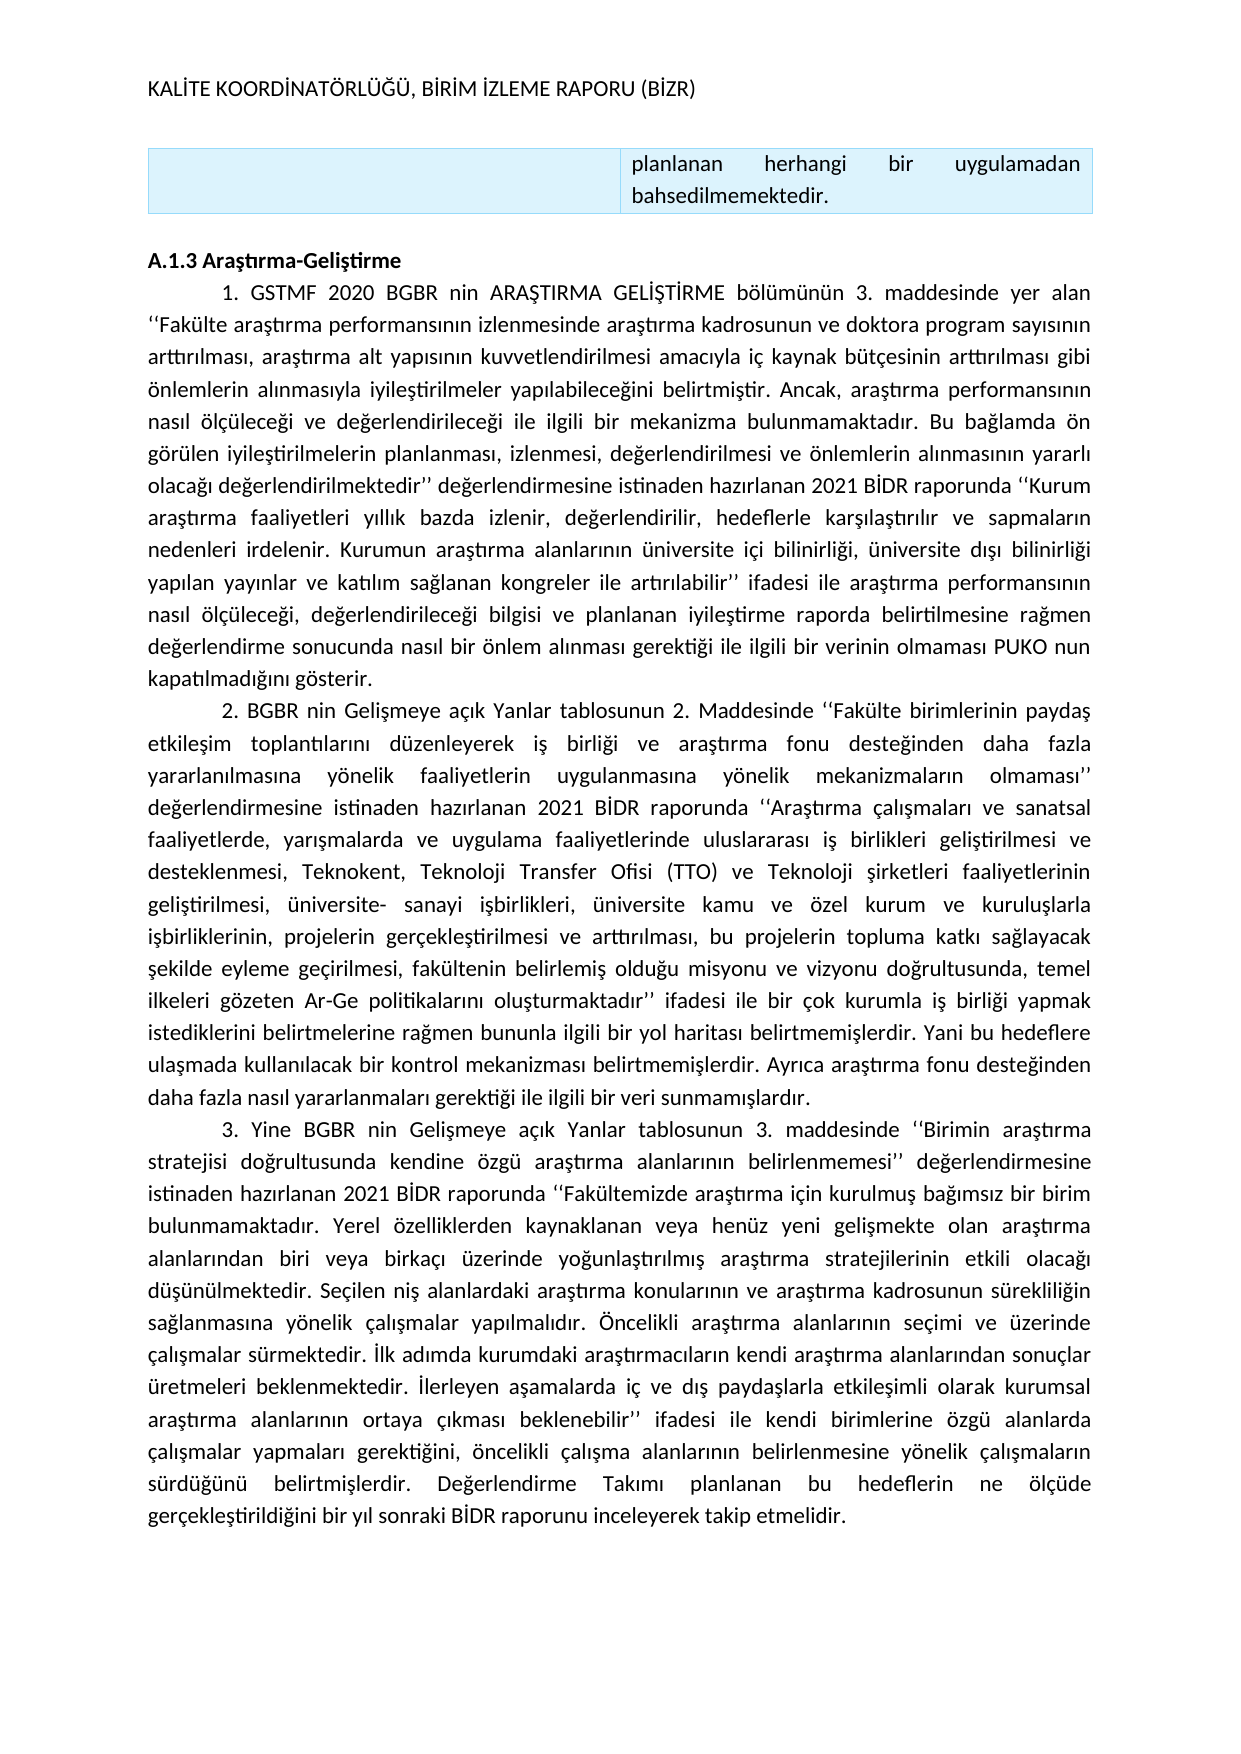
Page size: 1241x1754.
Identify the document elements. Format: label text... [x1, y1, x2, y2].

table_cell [621, 149, 1092, 213]
text 1. GSTMF 2020 BGBR nin ARAŞTIRMA GELİŞTİRME bölümünün 3. maddesinde yer alan ‘‘Fakülte araştırma performansının izlenmesinde araştırma kadrosunun ve doktora program sayısının arttırılması, araştırma alt yapısının kuvvetlendirilmesi amacıyla iç kaynak bütçesinin arttırılması gibi önlemlerin alınmasıyla iyileştirilmeler yapılabileceğini belirtmiştir. Ancak, araştırma performansının nasıl ölçüleceği ve değerlendirileceği ile ilgili bir mekanizma bulunmamaktadır. Bu bağlamda ön görülen iyileştirilmelerin planlanması, izlenmesi, değerlendirilmesi ve önlemlerin alınmasının yararlı olacağı değerlendirilmektedir’’ değerlendirmesine istinaden hazırlanan 2021 BİDR raporunda ‘‘Kurum araştırma faaliyetleri yıllık bazda izlenir, değerlendirilir, hedeflerle karşılaştırılır ve sapmaların nedenleri irdelenir. Kurumun araştırma alanlarının üniversite içi bilinirliği, üniversite dışı bilinirliği yapılan yayınlar ve katılım sağlanan kongreler ile artırılabilir’’ ifadesi ile araştırma performansının nasıl ölçüleceği, değerlendirileceği bilgisi ve planlanan iyileştirme raporda belirtilmesine rağmen değerlendirme sonucunda nasıl bir önlem alınması gerektiği ile ilgili bir verinin olmaması PUKO nun kapatılmadığını gösterir. [148, 278, 1093, 692]
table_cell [149, 149, 620, 213]
text 2. BGBR nin Gelişmeye açık Yanlar tablosunun 2. Maddesinde ‘‘Fakülte birimlerinin paydaş etkileşim toplantılarını düzenleyerek iş birliği ve araştırma fonu desteğinden daha fazla yararlanılmasına yönelik faaliyetlerin uygulanmasına yönelik mekanizmaların olmaması’’ değerlendirmesine istinaden hazırlanan 2021 BİDR raporunda ‘‘Araştırma çalışmaları ve sanatsal faaliyetlerde, yarışmalarda ve uygulama faaliyetlerinde uluslararası iş birlikleri geliştirilmesi ve desteklenmesi, Teknokent, Teknoloji Transfer Ofisi (TTO) ve Teknoloji şirketleri faaliyetlerinin geliştirilmesi, üniversite- sanayi işbirlikleri, üniversite kamu ve özel kurum ve kuruluşlarla işbirliklerinin, projelerin gerçekleştirilmesi ve arttırılması, bu projelerin topluma katkı sağlayacak şekilde eyleme geçirilmesi, fakültenin belirlemiş olduğu misyonu ve vizyonu doğrultusunda, temel ilkeleri gözeten Ar-Ge politikalarını oluşturmaktadır’’ ifadesi ile bir çok kurumla iş birliği yapmak istediklerini belirtmelerine rağmen bununla ilgili bir yol haritası belirtmemişlerdir. Yani bu hedeflere ulaşmada kullanılacak bir kontrol mekanizması belirtmemişlerdir. Ayrıca araştırma fonu desteğinden daha fazla nasıl yararlanmaları gerektiği ile ilgili bir veri sunmamışlardır. [148, 697, 1093, 1111]
list A.1.3 Araştırma-Geliştirme [148, 246, 1093, 274]
text 3. Yine BGBR nin Gelişmeye açık Yanlar tablosunun 3. maddesinde ‘‘Birimin araştırma stratejisi doğrultusunda kendine özgü araştırma alanlarının belirlenmemesi’’ değerlendirmesine istinaden hazırlanan 2021 BİDR raporunda ‘‘Fakültemizde araştırma için kurulmuş bağımsız bir birim bulunmamaktadır. Yerel özelliklerden kaynaklanan veya henüz yeni gelişmekte olan araştırma alanlarından biri veya birkaçı üzerinde yoğunlaştırılmış araştırma stratejilerinin etkili olacağı düşünülmektedir. Seçilen niş alanlardaki araştırma konularının ve araştırma kadrosunun sürekliliğin sağlanmasına yönelik çalışmalar yapılmalıdır. Öncelikli araştırma alanlarının seçimi ve üzerinde çalışmalar sürmektedir. İlk adımda kurumdaki araştırmacıların kendi araştırma alanlarından sonuçlar üretmeleri beklenmektedir. İlerleyen aşamalarda iç ve dış paydaşlarla etkileşimli olarak kurumsal araştırma alanlarının ortaya çıkması beklenebilir’’ ifadesi ile kendi birimlerine özgü alanlarda çalışmalar yapmaları gerektiğini, öncelikli çalışma alanlarının belirlenmesine yönelik çalışmaların sürdüğünü belirtmişlerdir. Değerlendirme Takımı planlanan bu hedeflerin ne ölçüde gerçekleştirildiğini bir yıl sonraki BİDR raporunu inceleyerek takip etmelidir. [148, 1115, 1093, 1529]
